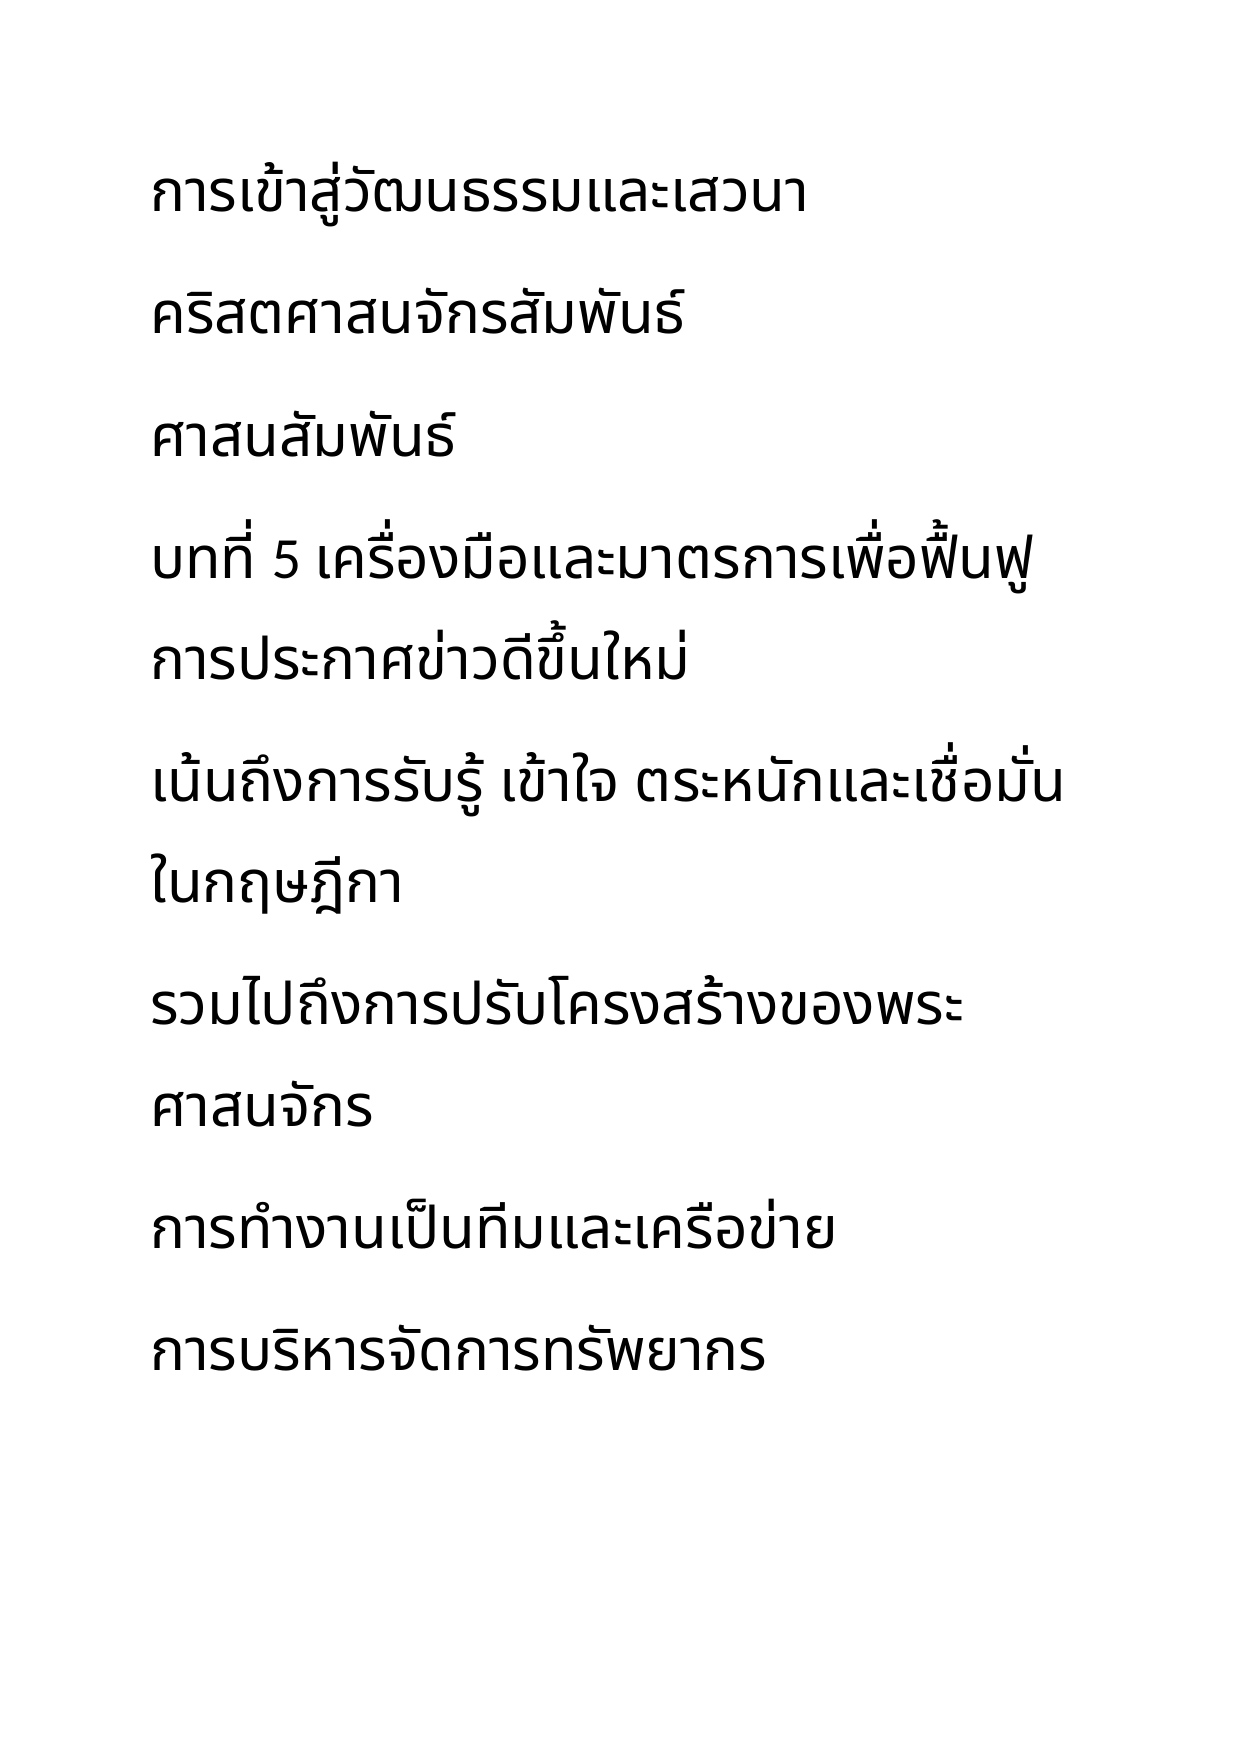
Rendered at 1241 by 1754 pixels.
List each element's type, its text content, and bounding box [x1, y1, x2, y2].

text ศาสนสัมพันธ์ [150, 394, 1090, 482]
text บทที่ 5 เครื่องมือและมาตรการเพื่อฟื้นฟูการประกาศข่าวดีขึ้นใหม่ [150, 516, 1090, 706]
text เน้นถึงการรับรู้ เข้าใจ ตระหนักและเชื่อมั่นในกฤษฎีกา [150, 739, 1090, 929]
text คริสตศาสนจักรสัมพันธ์ [150, 272, 1090, 360]
text รวมไปถึงการปรับโครงสร้างของพระศาสนจักร [150, 963, 1090, 1152]
text การเข้าสู่วัฒนธรรมและเสวนา [150, 150, 1090, 238]
text การทำงานเป็นทีมและเครือข่าย [150, 1186, 1090, 1274]
text การบริหารจัดการทรัพยากร [150, 1308, 1090, 1396]
